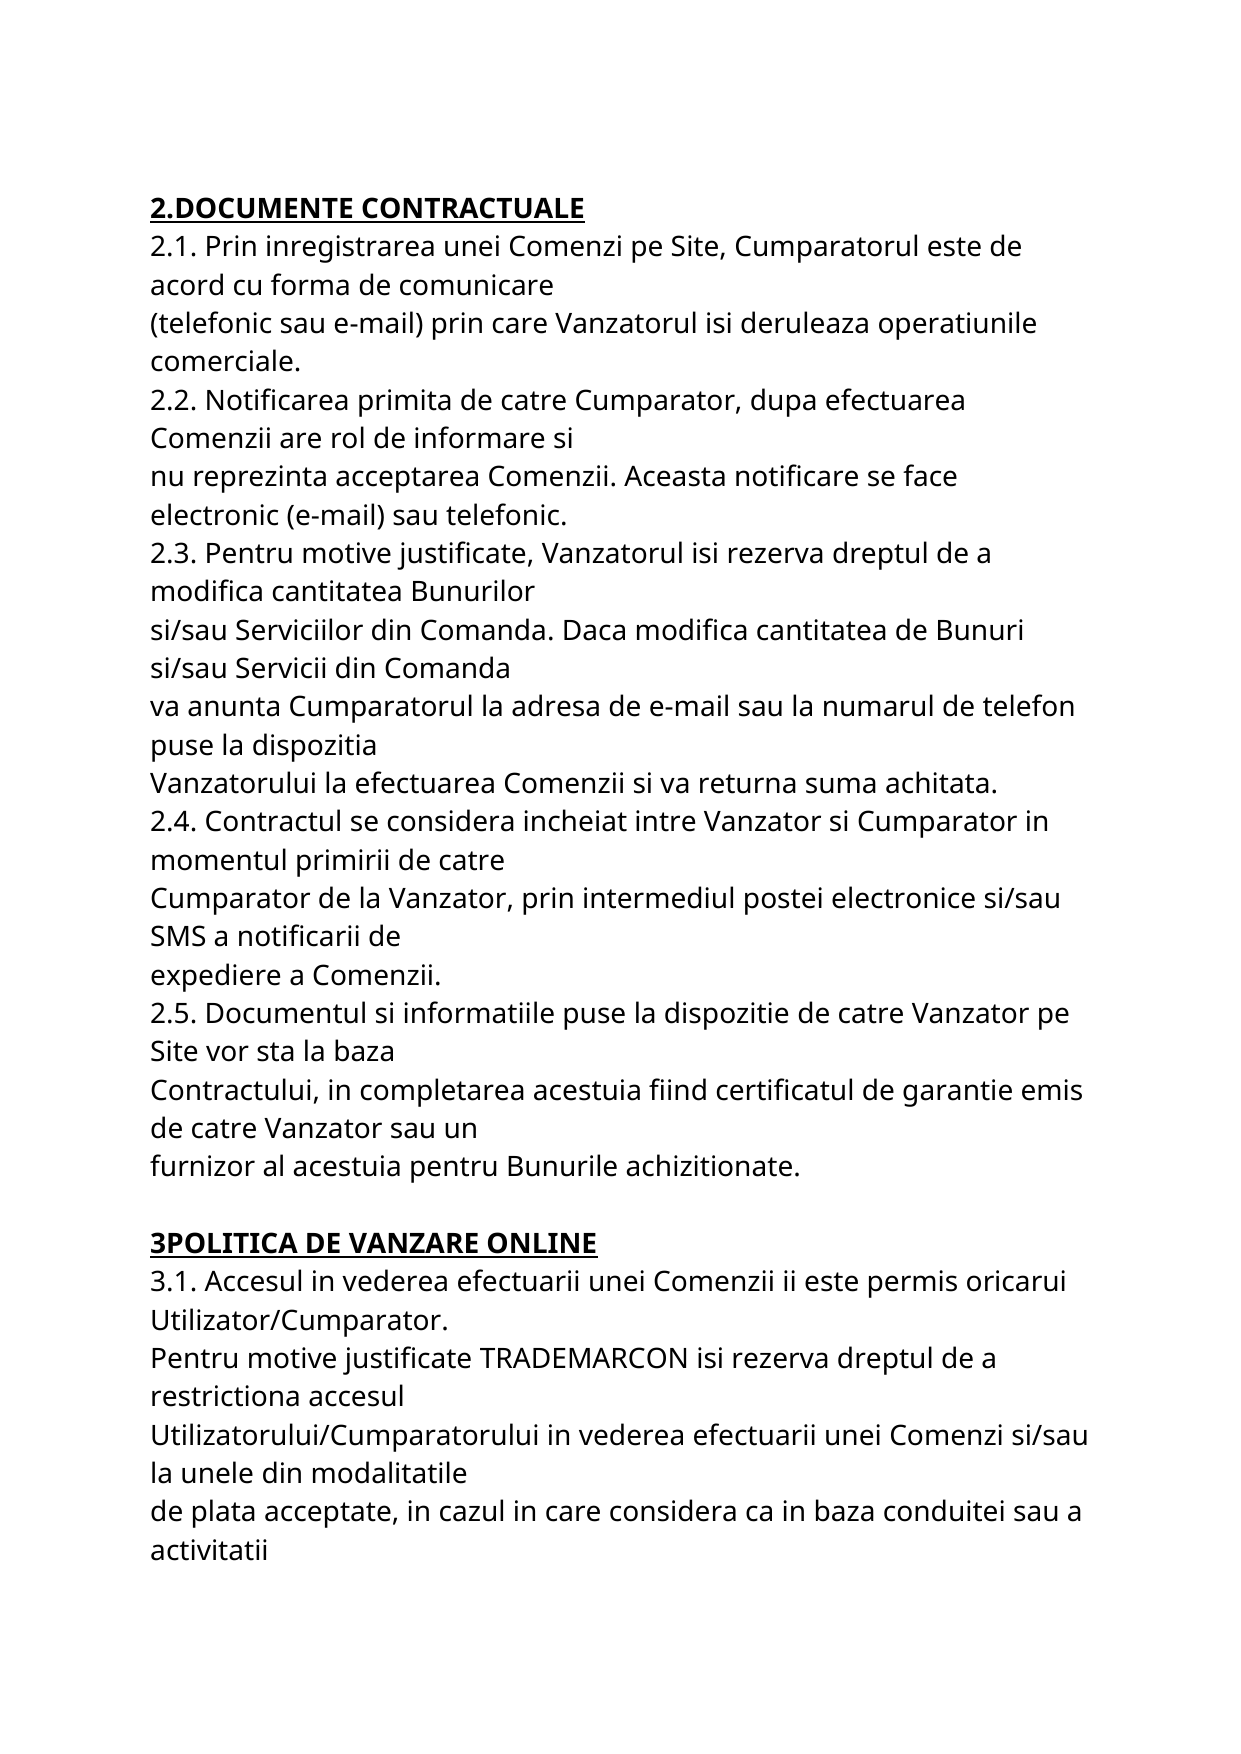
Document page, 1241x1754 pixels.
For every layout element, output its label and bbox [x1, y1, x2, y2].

text [150, 150, 1090, 1568]
